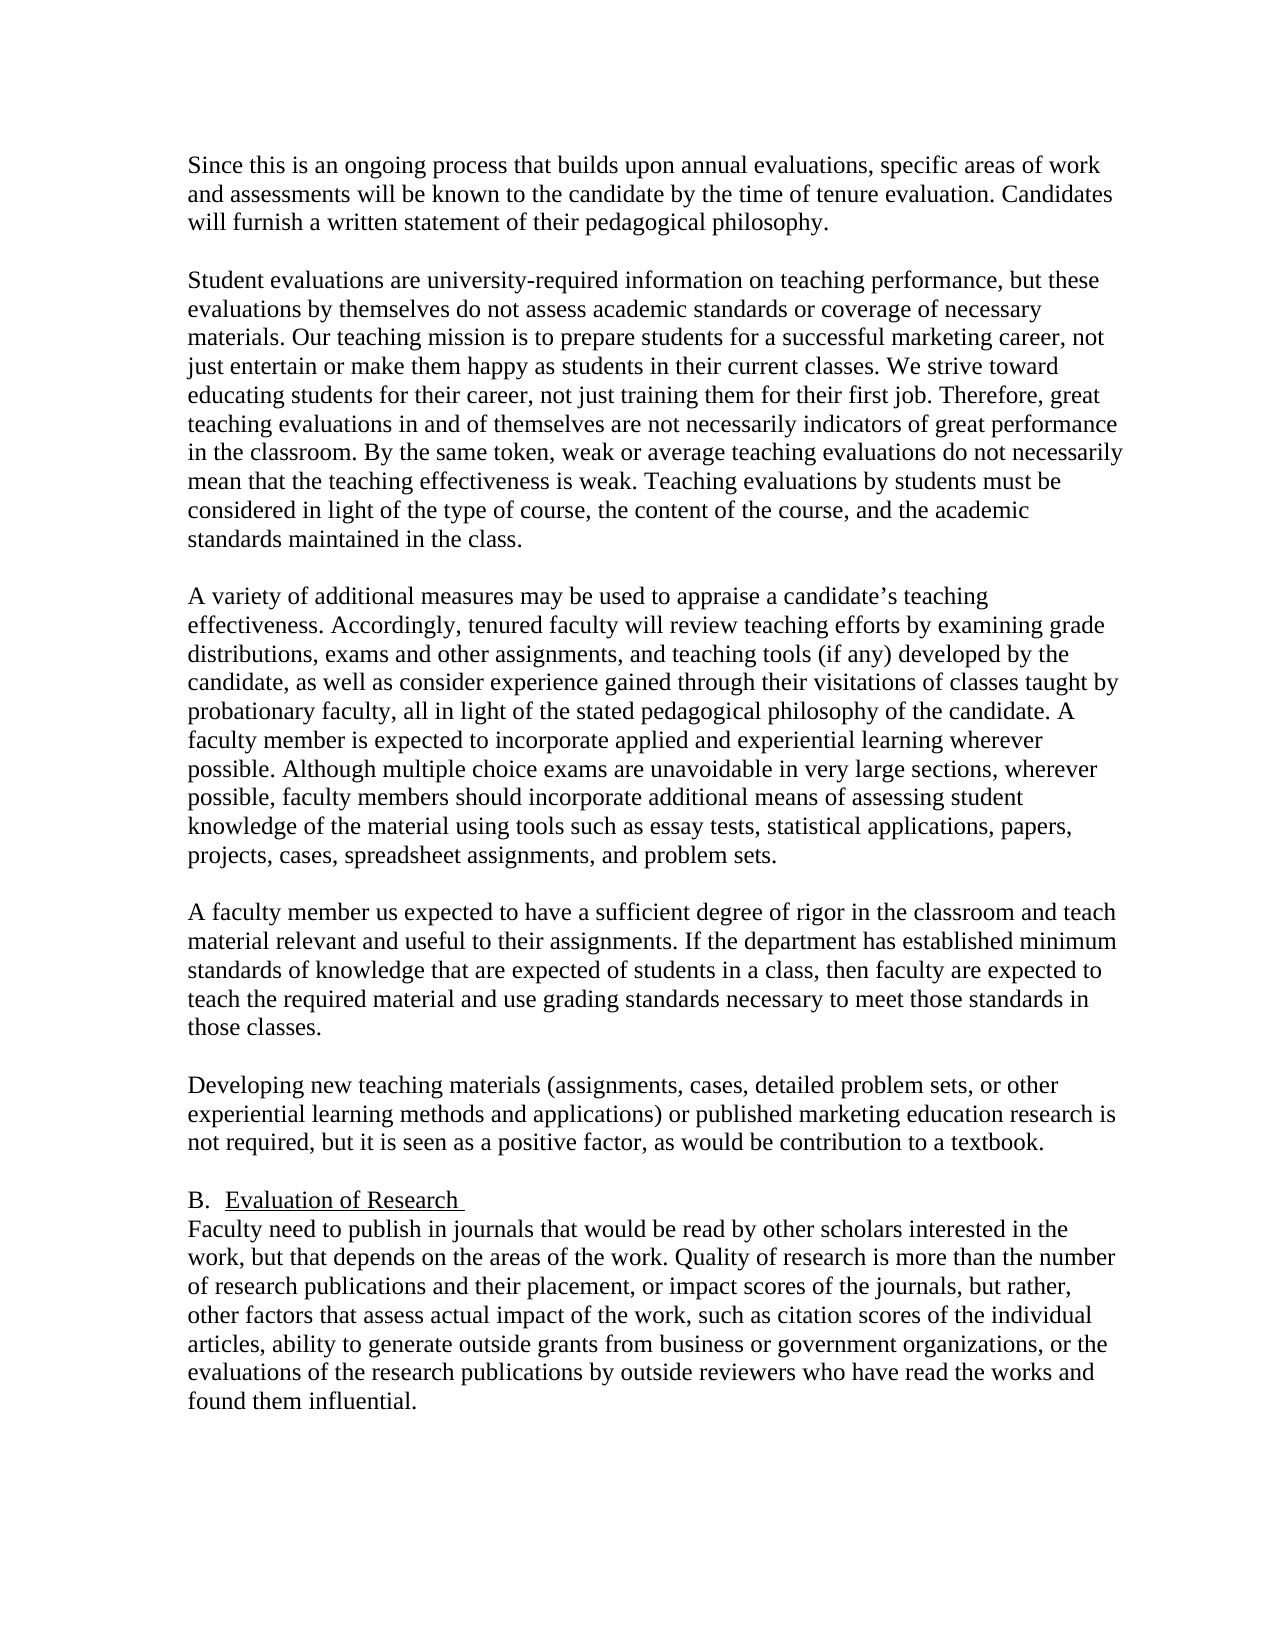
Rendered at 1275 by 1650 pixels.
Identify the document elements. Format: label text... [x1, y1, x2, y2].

text Faculty need to publish in journals that would be read by other scholars interested in the work, but that depends on the areas of the work. Quality of research is more than the number of research publications and their placement, or impact scores of the journals, but rather, other factors that assess actual impact of the work, such as citation scores of the individual articles, ability to generate outside grants from business or government organizations, or the evaluations of the research publications by outside reviewers who have read the works and found them influential. [187, 1214, 1125, 1415]
text Student evaluations are university-required information on teaching performance, but these evaluations by themselves do not assess academic standards or coverage of necessary materials. Our teaching mission is to prepare students for a successful marketing career, not just entertain or make them happy as students in their current classes. We strive toward educating students for their career, not just training them for their first job. Therefore, great teaching evaluations in and of themselves are not necessarily indicators of great performance in the classroom. By the same token, weak or average teaching evaluations do not necessarily mean that the teaching effectiveness is weak. Teaching evaluations by students must be considered in light of the type of course, the content of the course, and the academic standards maintained in the class. [187, 265, 1125, 552]
list Evaluation of Research [187, 1185, 1125, 1214]
text A faculty member us expected to have a sufficient degree of rigor in the classroom and teach material relevant and useful to their assignments. If the department has established minimum standards of knowledge that are expected of students in a class, then faculty are expected to teach the required material and use grading standards necessary to meet those standards in those classes. [187, 897, 1125, 1041]
text A variety of additional measures may be used to appraise a candidate’s teaching effectiveness. Accordingly, tenured faculty will review teaching efforts by examining grade distributions, exams and other assignments, and teaching tools (if any) developed by the candidate, as well as consider experience gained through their visitations of classes taught by probationary faculty, all in light of the stated pedagogical philosophy of the candidate. A faculty member is expected to incorporate applied and experiential learning wherever possible. Although multiple choice exams are unavoidable in very large sections, wherever possible, faculty members should incorporate additional means of assessing student knowledge of the material using tools such as essay tests, statistical applications, papers, projects, cases, spreadsheet assignments, and problem sets. [187, 581, 1125, 869]
text Since this is an ongoing process that builds upon annual evaluations, specific areas of work and assessments will be known to the candidate by the time of tenure evaluation. Candidates will furnish a written statement of their pedagogical philosophy. [187, 150, 1125, 236]
text Developing new teaching materials (assignments, cases, detailed problem sets, or other experiential learning methods and applications) or published marketing education research is not required, but it is seen as a positive factor, as would be contribution to a textbook. [187, 1070, 1125, 1156]
